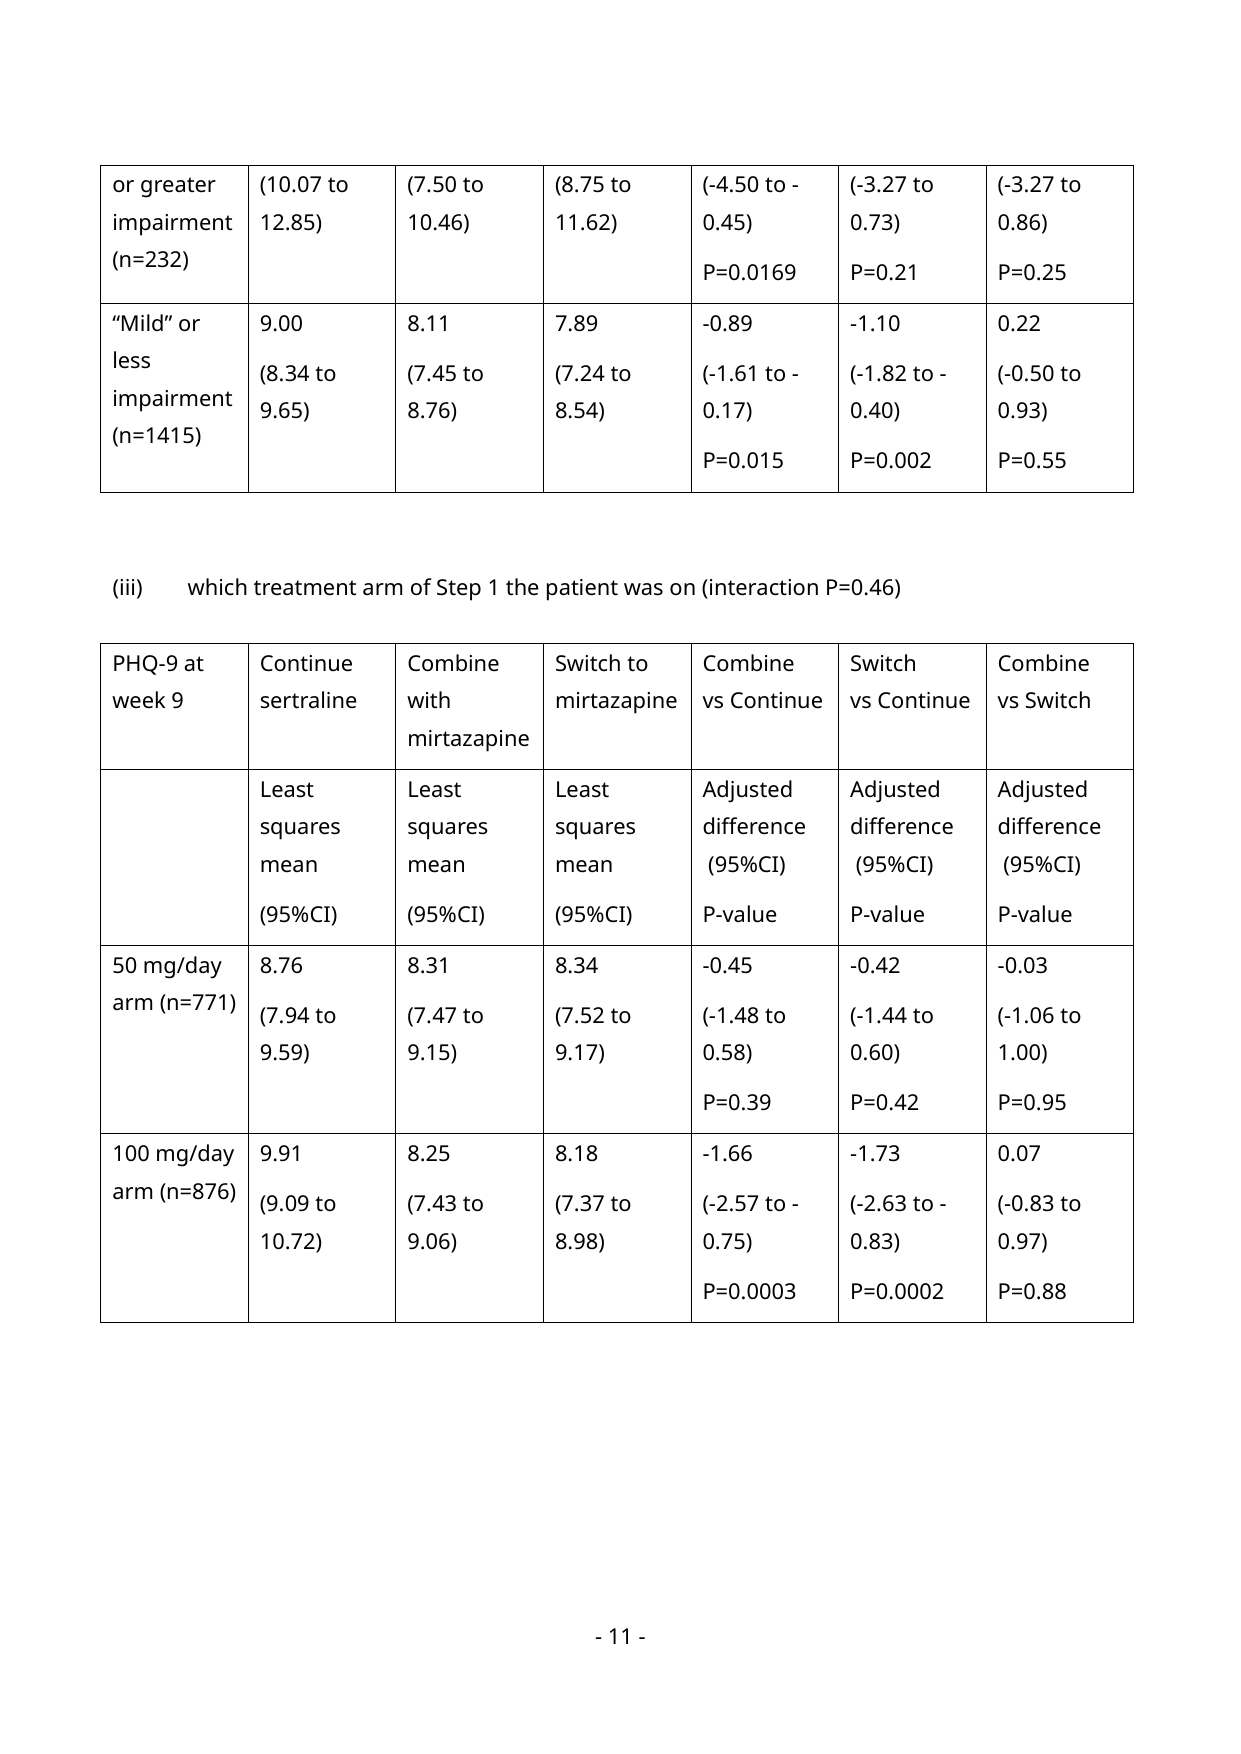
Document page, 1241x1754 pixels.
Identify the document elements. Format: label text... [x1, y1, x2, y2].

table_cell 8.25 (7.43 to 9.06) [396, 1134, 543, 1322]
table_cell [396, 166, 543, 303]
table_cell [692, 166, 838, 303]
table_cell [839, 166, 986, 303]
table_cell -0.42 (-1.44 to 0.60) P=0.42 [839, 946, 986, 1133]
table_header Switch to mirtazapine [544, 644, 691, 769]
table_cell Adjusted difference (95%CI) P-value [987, 770, 1133, 945]
table_cell -0.03 (-1.06 to 1.00) P=0.95 [987, 946, 1133, 1133]
table_cell 9.00 (8.34 to 9.65) [249, 304, 395, 492]
table_cell Least squares mean (95%CI) [249, 770, 395, 945]
table_cell 9.91 (9.09 to 10.72) [249, 1134, 395, 1322]
table_header PHQ-9 at week 9 [101, 644, 248, 769]
table_header Continue sertraline [249, 644, 395, 769]
table_cell Adjusted difference (95%CI) P-value [692, 770, 838, 945]
table_cell 8.76 (7.94 to 9.59) [249, 946, 395, 1133]
table_cell 0.22 (-0.50 to 0.93) P=0.55 [987, 304, 1133, 492]
table_cell -1.73 (-2.63 to -0.83) P=0.0002 [839, 1134, 986, 1322]
table_cell “Mild” or less impairment (n=1415) [101, 304, 248, 492]
table_cell 8.34 (7.52 to 9.17) [544, 946, 691, 1133]
table_cell 7.89 (7.24 to 8.54) [544, 304, 691, 492]
table_cell 8.31 (7.47 to 9.15) [396, 946, 543, 1133]
table_cell -0.89 (-1.61 to -0.17) P=0.015 [692, 304, 838, 492]
table_cell 8.11 (7.45 to 8.76) [396, 304, 543, 492]
table_cell 50 mg/day arm (n=771) [101, 946, 248, 1133]
table_cell Least squares mean (95%CI) [396, 770, 543, 945]
table_cell -1.10 (-1.82 to -0.40) P=0.002 [839, 304, 986, 492]
table_cell 8.18 (7.37 to 8.98) [544, 1134, 691, 1322]
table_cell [544, 166, 691, 303]
table_cell Adjusted difference (95%CI) P-value [839, 770, 986, 945]
table_header Combine vs Continue [692, 644, 838, 769]
table_header Combine with mirtazapine [396, 644, 543, 769]
table_cell -1.66 (-2.57 to -0.75) P=0.0003 [692, 1134, 838, 1322]
table_cell [101, 770, 248, 945]
table_cell 0.07 (-0.83 to 0.97) P=0.88 [987, 1134, 1133, 1322]
table_cell -0.45 (-1.48 to 0.58) P=0.39 [692, 946, 838, 1133]
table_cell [249, 166, 395, 303]
list which treatment arm of Step 1 the patient was on (interaction P=0.46) [112, 568, 1128, 605]
table_header Switch vs Continue [839, 644, 986, 769]
table_cell Least squares mean (95%CI) [544, 770, 691, 945]
table_header Combine vs Switch [987, 644, 1133, 769]
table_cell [101, 166, 248, 303]
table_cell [987, 166, 1133, 303]
table_cell 100 mg/day arm (n=876) [101, 1134, 248, 1322]
